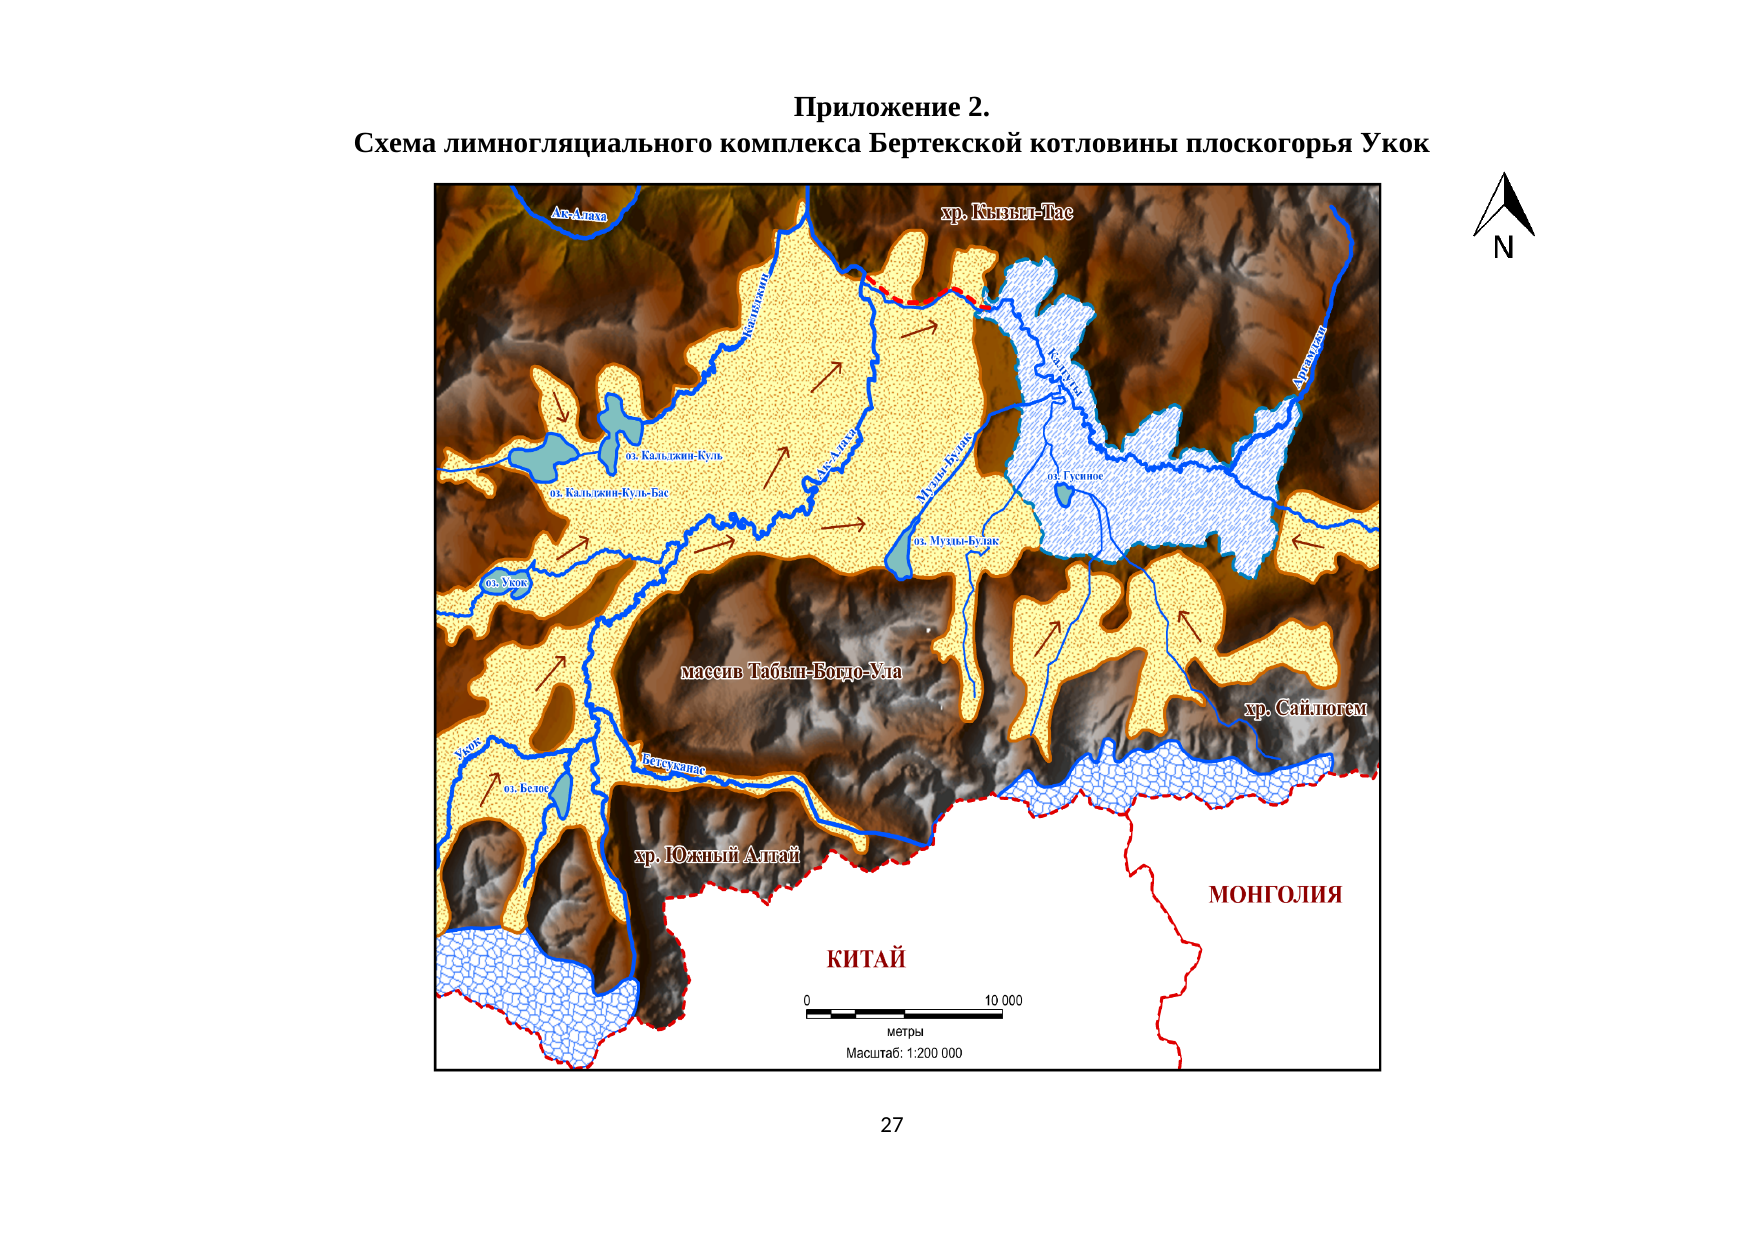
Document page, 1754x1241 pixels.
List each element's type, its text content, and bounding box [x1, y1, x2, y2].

picture [1473, 171, 1535, 258]
text Приложение 2. [118, 89, 1665, 122]
picture [310, 160, 1472, 1105]
text Схема лимногляциального комплекса Бертекской котловины плоскогорья Укок [118, 125, 1665, 158]
